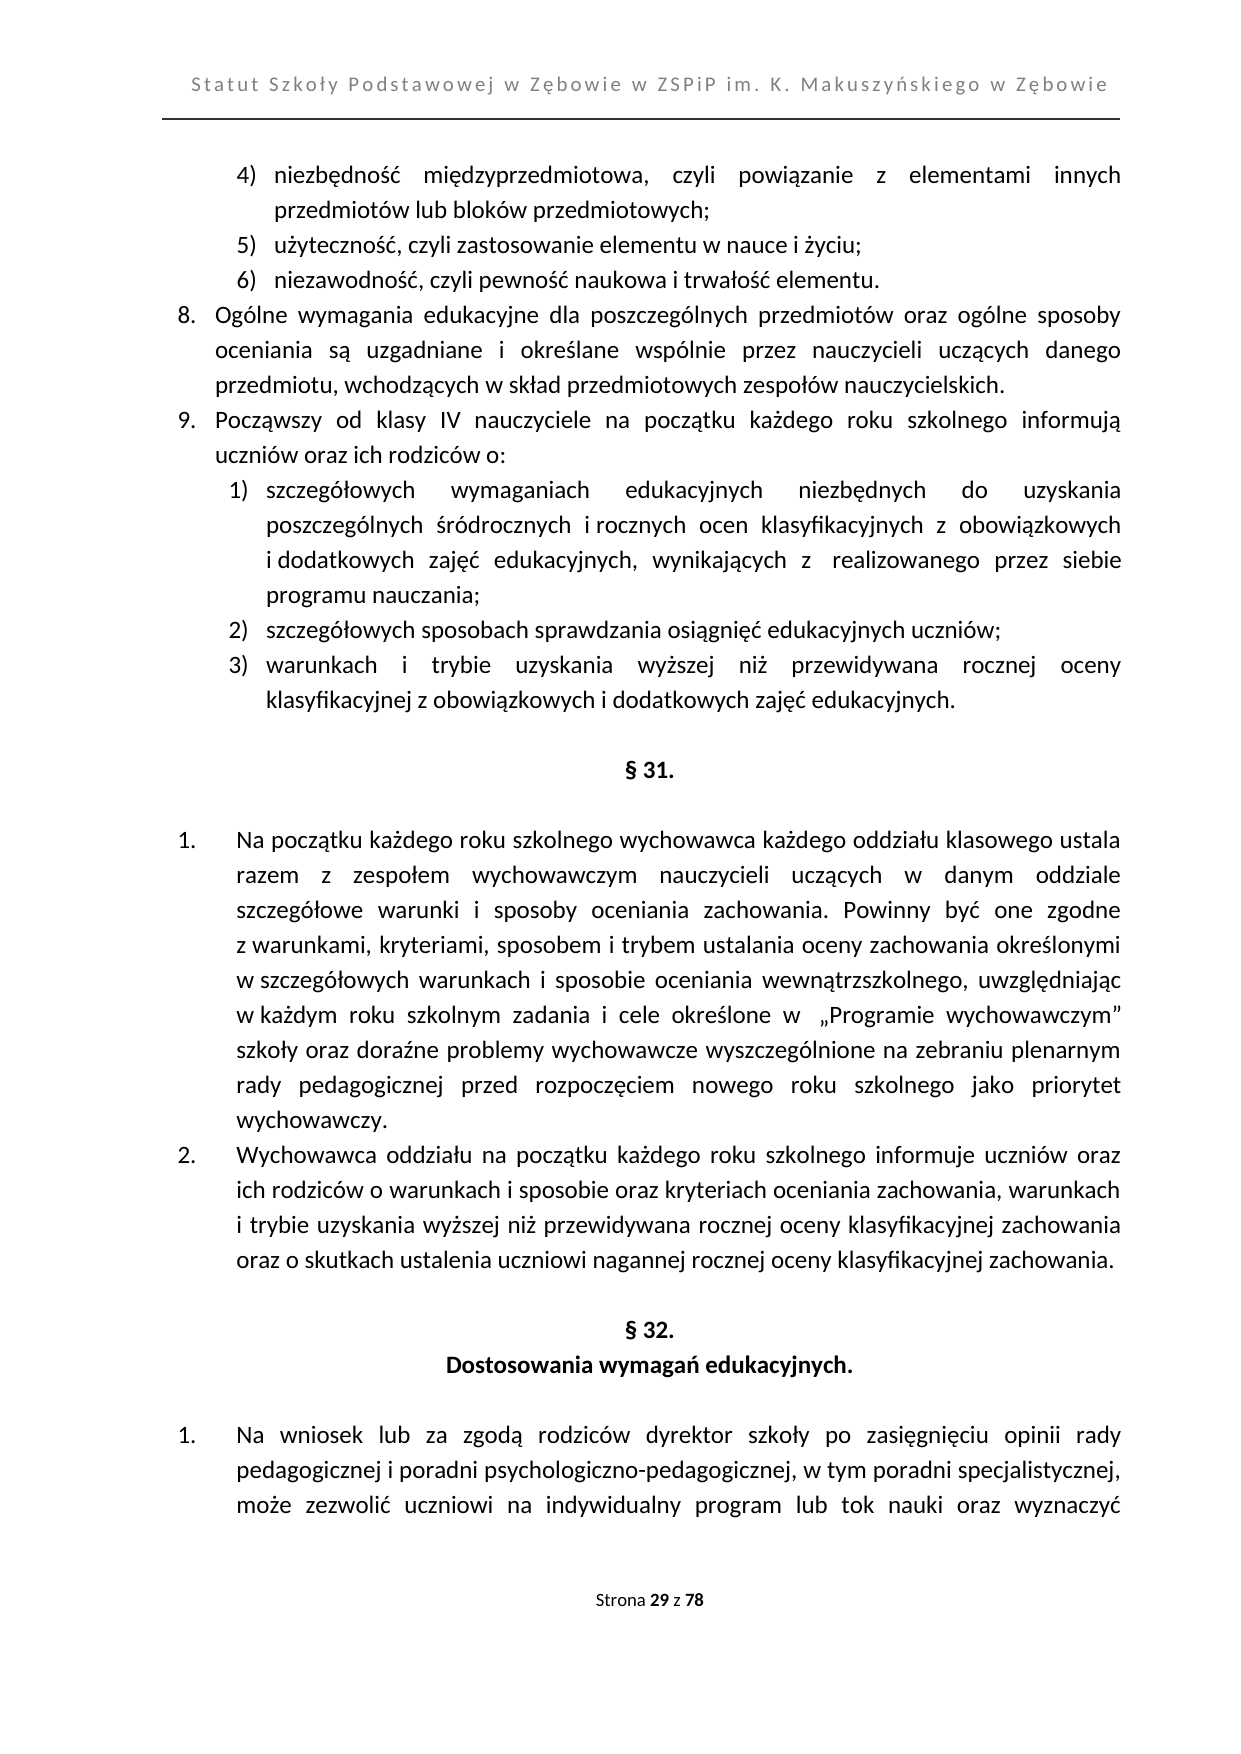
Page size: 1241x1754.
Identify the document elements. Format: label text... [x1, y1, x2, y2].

list szczegółowych wymaganiach edukacyjnych niezbędnych do uzyskania poszczególnych śródrocznych i rocznych ocen klasyfikacyjnych z obowiązkowych i dodatkowych zajęć edukacyjnych, wynikających z realizowanego przez siebie programu nauczania; [228, 474, 1122, 610]
text § 31. [177, 754, 1122, 785]
list Na początku każdego roku szkolnego wychowawca każdego oddziału klasowego ustala razem z zespołem wychowawczym nauczycieli uczących w danym oddziale szczegółowe warunki i sposoby oceniania zachowania. Powinny być one zgodne z warunkami, kryteriami, sposobem i trybem ustalania oceny zachowania określonymi w szczegółowych warunkach i sposobie oceniania wewnątrzszkolnego, uwzględniając w każdym roku szkolnym zadania i cele określone w „Programie wychowawczym” szkoły oraz doraźne problemy wychowawcze wyszczególnione na zebraniu plenarnym rady pedagogicznej przed rozpoczęciem nowego roku szkolnego jako priorytet wychowawczy. [177, 824, 1122, 1135]
list Począwszy od klasy IV nauczyciele na początku każdego roku szkolnego informują uczniów oraz ich rodziców o: [177, 404, 1122, 470]
list Wychowawca oddziału na początku każdego roku szkolnego informuje uczniów oraz ich rodziców o warunkach i sposobie oraz kryteriach oceniania zachowania, warunkach i trybie uzyskania wyższej niż przewidywana rocznej oceny klasyfikacyjnej zachowania oraz o skutkach ustalenia uczniowi nagannej rocznej oceny klasyfikacyjnej zachowania. [177, 1139, 1122, 1275]
list niezawodność, czyli pewność naukowa i trwałość elementu. [236, 264, 1122, 295]
list niezbędność międzyprzedmiotowa, czyli powiązanie z elementami innych przedmiotów lub bloków przedmiotowych; [236, 159, 1122, 225]
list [177, 1419, 1122, 1520]
text Dostosowania wymagań edukacyjnych. [177, 1349, 1122, 1380]
text § 32. [177, 1314, 1122, 1345]
list szczegółowych sposobach sprawdzania osiągnięć edukacyjnych uczniów; [228, 614, 1122, 645]
list warunkach i trybie uzyskania wyższej niż przewidywana rocznej oceny klasyfikacyjnej z obowiązkowych i dodatkowych zajęć edukacyjnych. [228, 649, 1122, 715]
list użyteczność, czyli zastosowanie elementu w nauce i życiu; [236, 229, 1122, 260]
list Ogólne wymagania edukacyjne dla poszczególnych przedmiotów oraz ogólne sposoby oceniania są uzgadniane i określane wspólnie przez nauczycieli uczących danego przedmiotu, wchodzących w skład przedmiotowych zespołów nauczycielskich. [177, 299, 1122, 400]
